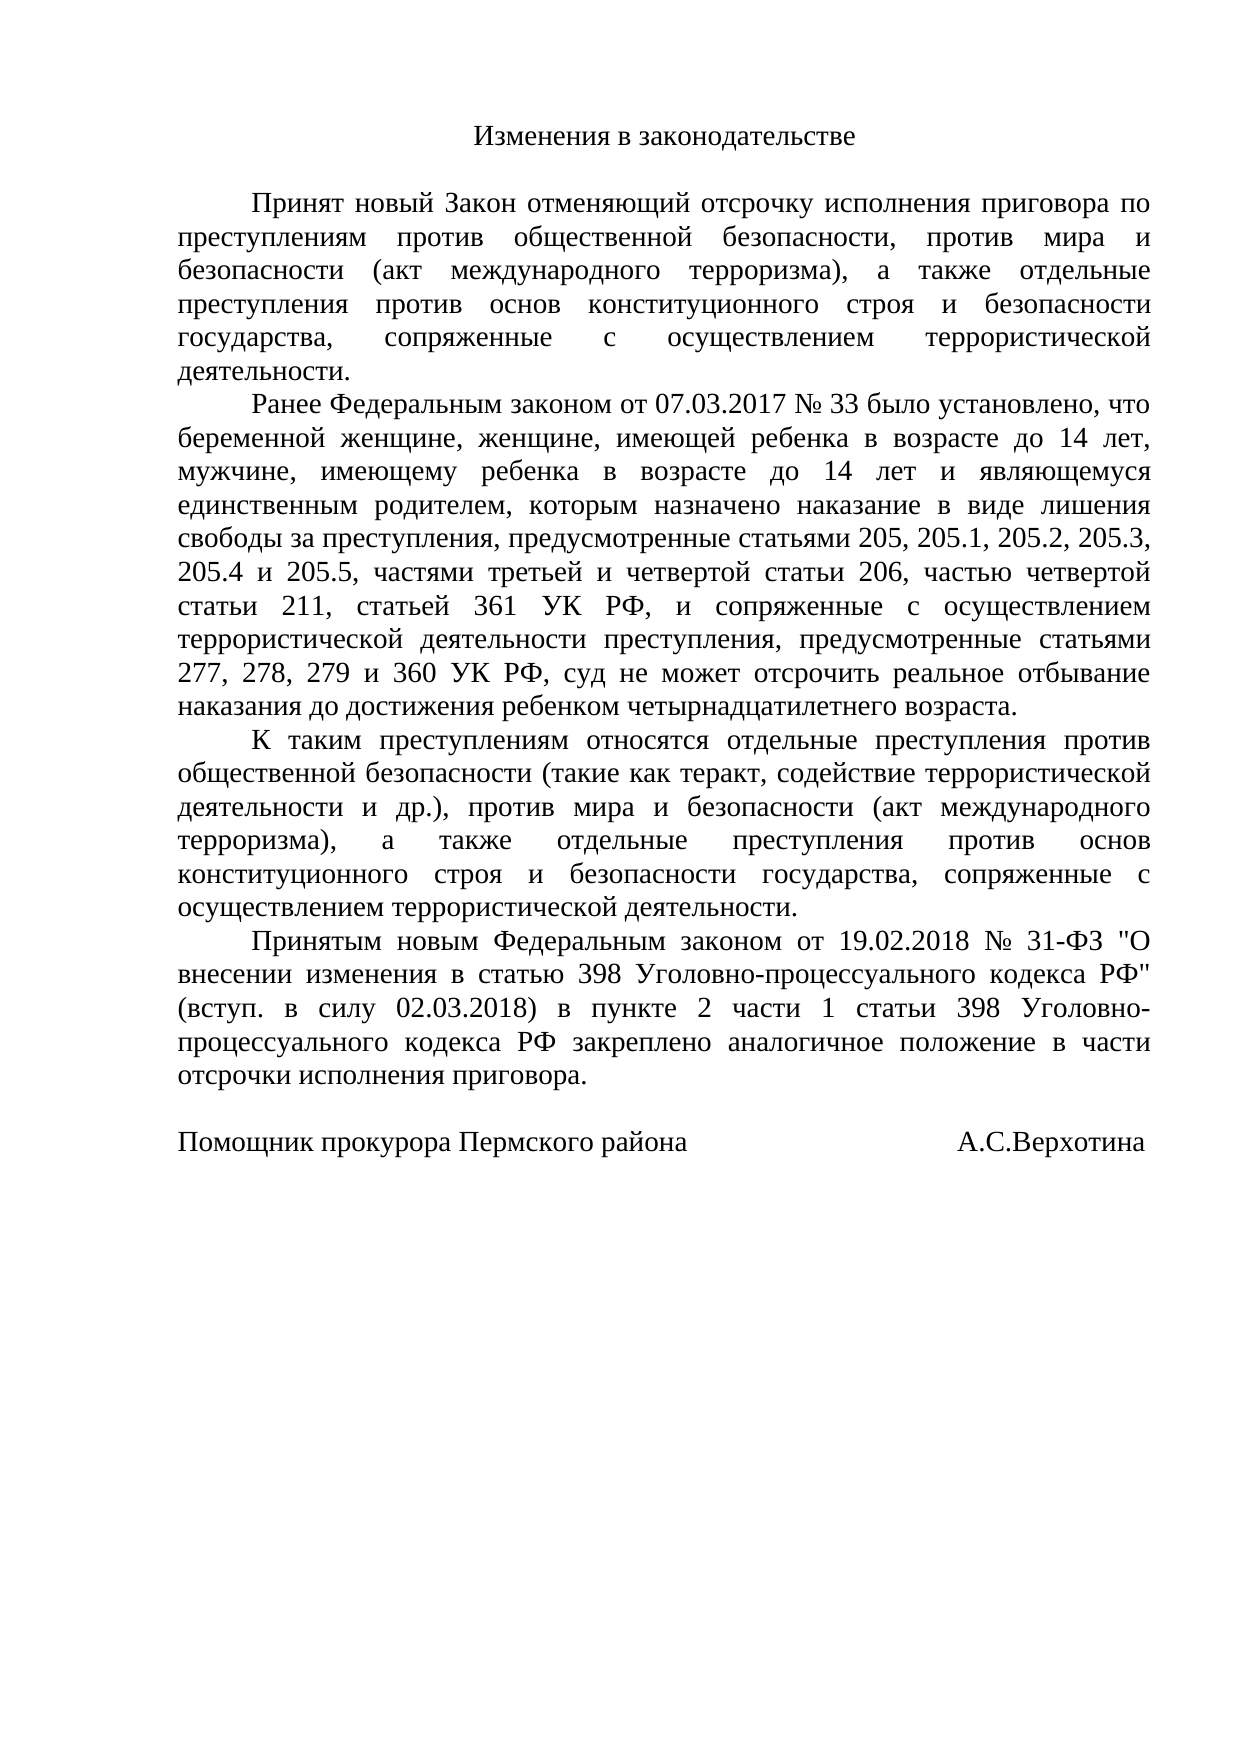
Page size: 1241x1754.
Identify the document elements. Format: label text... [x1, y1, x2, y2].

text К таким преступлениям относятся отдельные преступления против общественной безопасности (такие как теракт, содействие террористической деятельности и др.), против мира и безопасности (акт международного терроризма), а также отдельные преступления против основ конституционного строя и безопасности государства, сопряженные с осуществлением террористической деятельности. [177, 722, 1152, 923]
text Помощник прокурора Пермского района А.С.Верхотина [177, 1124, 1152, 1158]
text Изменения в законодательстве [177, 118, 1152, 152]
text Принят новый Закон отменяющий отсрочку исполнения приговора по преступлениям против общественной безопасности, против мира и безопасности (акт международного терроризма), а также отдельные преступления против основ конституционного строя и безопасности государства, сопряженные с осуществлением террористической деятельности. [177, 185, 1152, 386]
text Принятым новым Федеральным законом от 19.02.2018 № 31-ФЗ "О внесении изменения в статью 398 Уголовно-процессуального кодекса РФ" (вступ. в силу 02.03.2018) в пункте 2 части 1 статьи 398 Уголовно-процессуального кодекса РФ закреплено аналогичное положение в части отсрочки исполнения приговора. [177, 923, 1152, 1091]
text Ранее Федеральным законом от 07.03.2017 № 33 было установлено, что беременной женщине, женщине, имеющей ребенка в возрасте до 14 лет, мужчине, имеющему ребенка в возрасте до 14 лет и являющемуся единственным родителем, которым назначено наказание в виде лишения свободы за преступления, предусмотренные статьями 205, 205.1, 205.2, 205.3, 205.4 и 205.5, частями третьей и четвертой статьи 206, частью четвертой статьи 211, статьей 361 УК РФ, и сопряженные с осуществлением террористической деятельности преступления, предусмотренные статьями 277, 278, 279 и 360 УК РФ, суд не может отсрочить реальное отбывание наказания до достижения ребенком четырнадцатилетнего возраста. [177, 386, 1152, 722]
